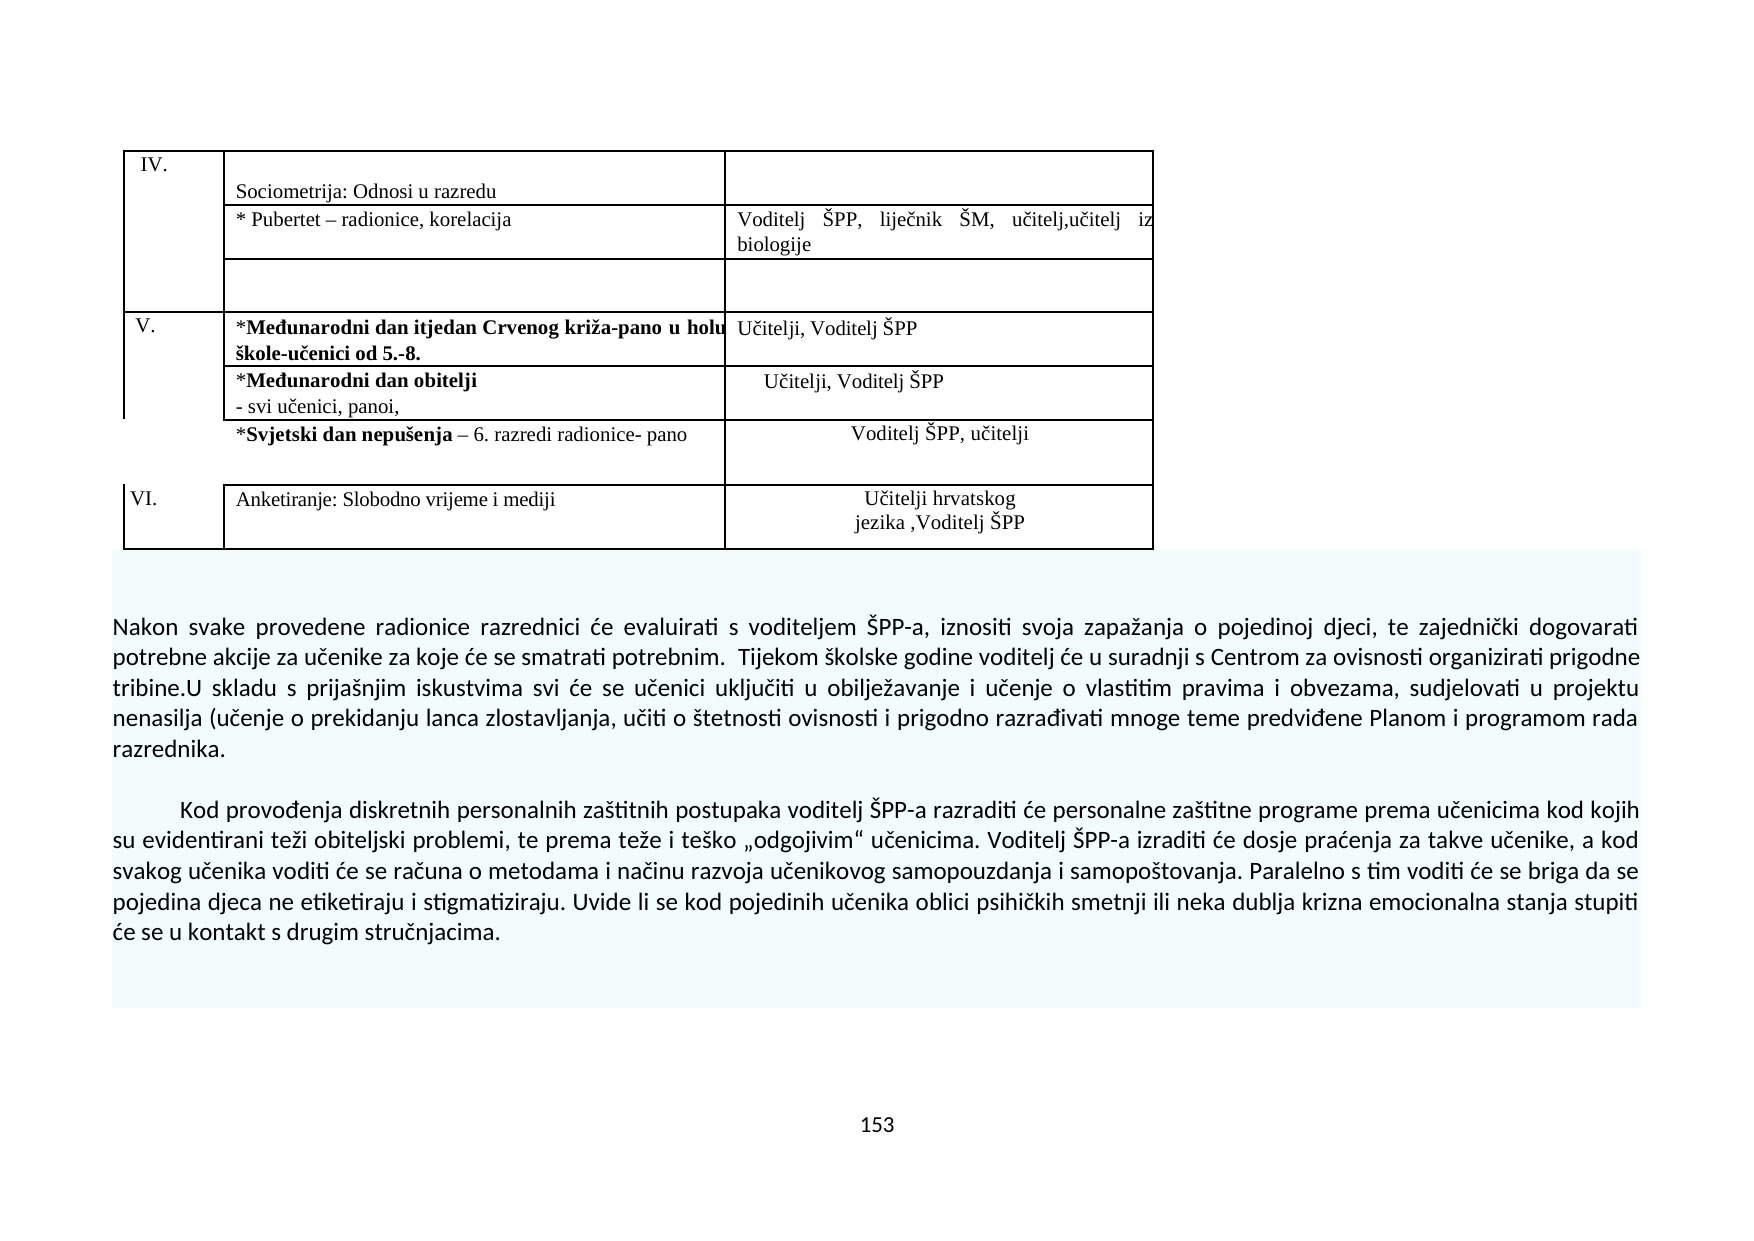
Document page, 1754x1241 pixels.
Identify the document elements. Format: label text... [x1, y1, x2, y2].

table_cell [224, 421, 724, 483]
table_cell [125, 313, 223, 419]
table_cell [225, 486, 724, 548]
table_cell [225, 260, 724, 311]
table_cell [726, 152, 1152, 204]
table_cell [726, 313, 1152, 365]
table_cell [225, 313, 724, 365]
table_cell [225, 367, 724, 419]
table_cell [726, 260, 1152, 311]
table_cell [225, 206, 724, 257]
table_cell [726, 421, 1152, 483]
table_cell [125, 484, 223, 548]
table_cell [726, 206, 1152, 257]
text Kod provođenja diskretnih personalnih zaštitnih postupaka voditelj ŠPP-a razraditi će personalne zaštitne programe prema učenicima kod kojih su evidentirani teži obiteljski problemi, te prema teže i teško „odgojivim“ učenicima. Voditelj ŠPP-a izraditi će dosje praćenja za takve učenike, a kod svakog učenika voditi će se računa o metodama i načinu razvoja učenikovog samopouzdanja i samopoštovanja. Paralelno s tim voditi će se briga da se pojedina djeca ne etiketiraju i stigmatiziraju. Uvide li se kod pojedinih učenika oblici psihičkih smetnji ili neka dublja krizna emocionalna stanja stupiti će se u kontakt s drugim stručnjacima. [112, 794, 1641, 947]
text Nakon svake provedene radionice razrednici će evaluirati s voditeljem ŠPP-a, iznositi svoja zapažanja o pojedinoj djeci, te zajednički dogovarati potrebne akcije za učenike za koje će se smatrati potrebnim. Tijekom školske godine voditelj će u suradnji s Centrom za ovisnosti organizirati prigodne tribine.U skladu s prijašnjim iskustvima svi će se učenici uključiti u obilježavanje i učenje o vlastitim pravima i obvezama, sudjelovati u projektu nenasilja (učenje o prekidanju lanca zlostavljanja, učiti o štetnosti ovisnosti i prigodno razrađivati mnoge teme predviđene Planom i programom rada razrednika. [112, 611, 1641, 764]
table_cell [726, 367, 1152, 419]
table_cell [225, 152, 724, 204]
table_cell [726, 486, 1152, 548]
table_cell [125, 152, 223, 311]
